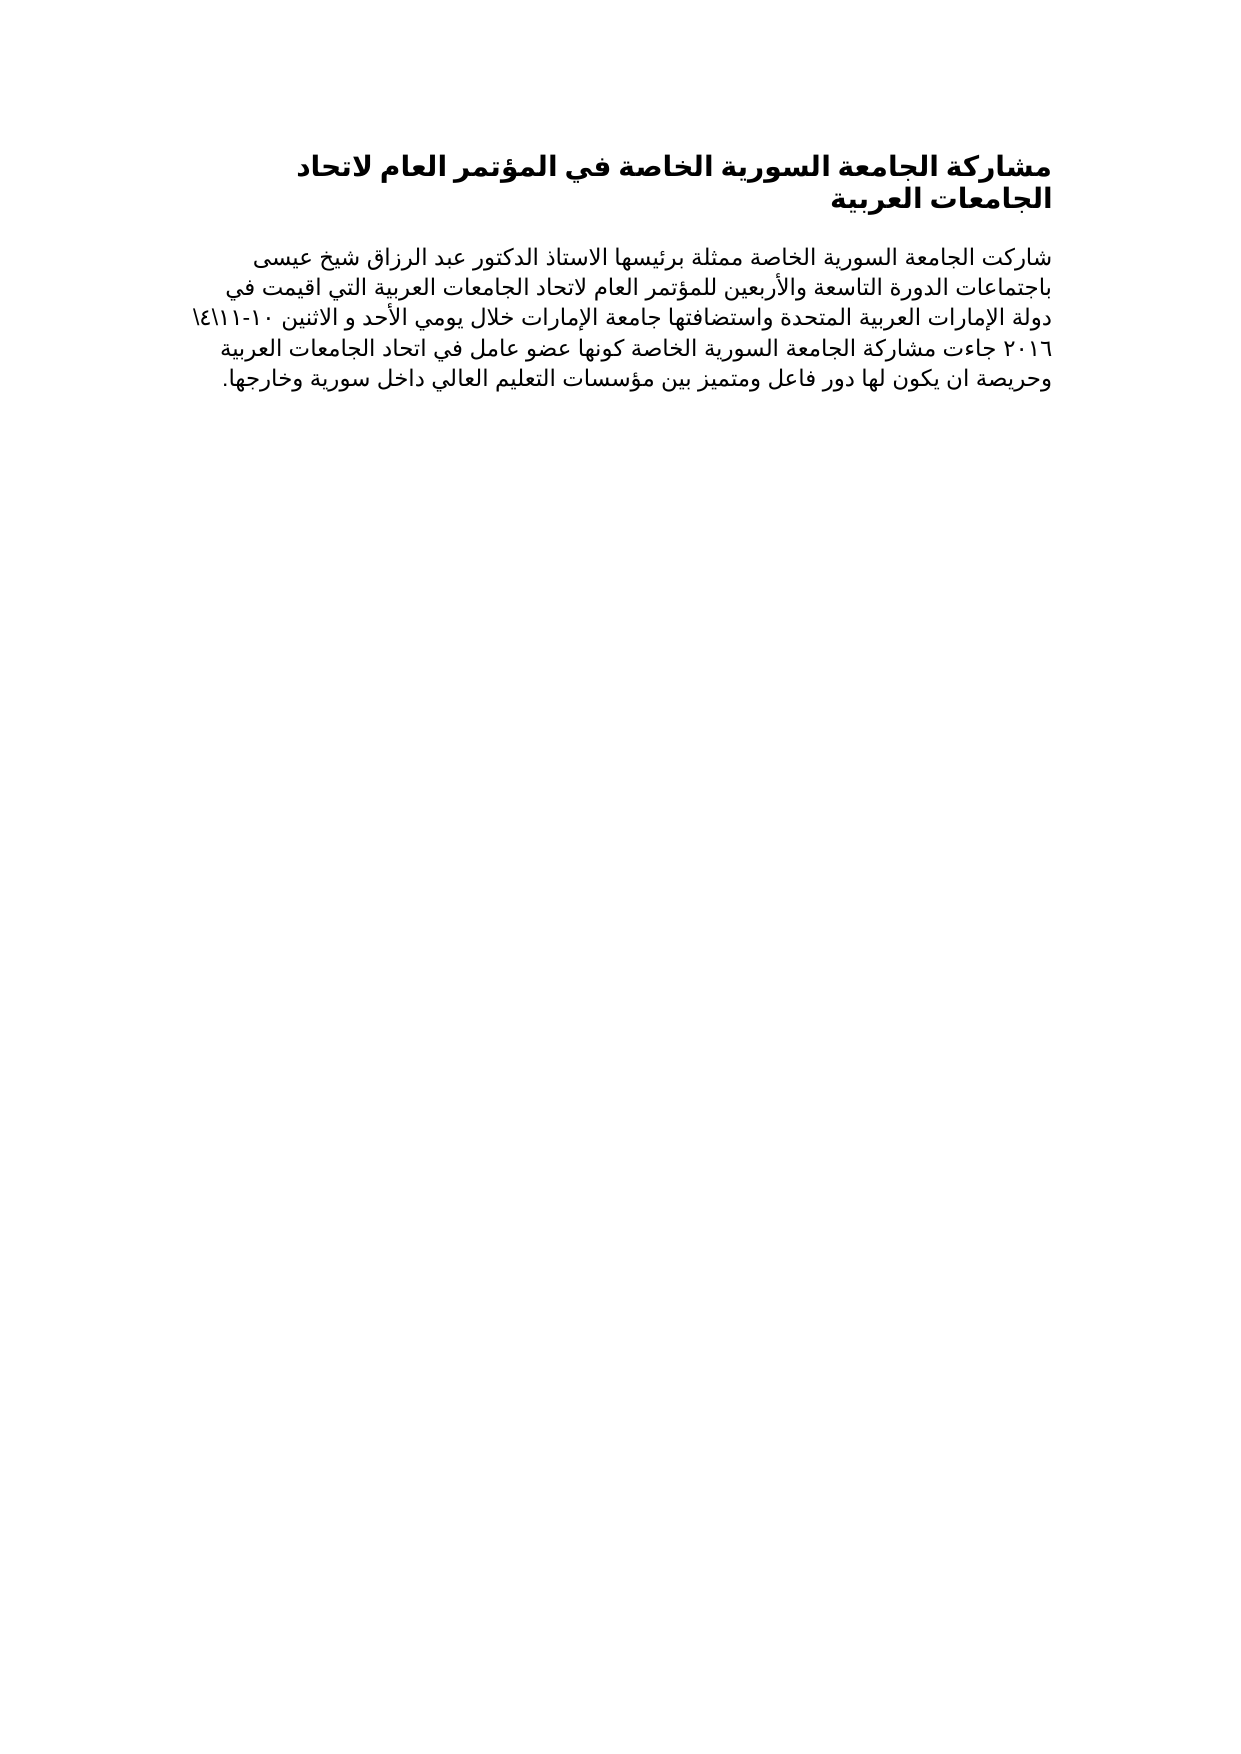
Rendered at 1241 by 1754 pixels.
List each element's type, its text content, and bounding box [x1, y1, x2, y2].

text شاركت الجامعة السورية الخاصة ممثلة برئيسها الاستاذ الدكتور عبد الرزاق شيخ عيسى باجتماعات الدورة التاسعة والأربعين للمؤتمر العام لاتحاد الجامعات العربية التي اقيمت في دولة الإمارات العربية المتحدة واستضافتها جامعة الإمارات خلال يومي الأحد و الاثنين ١٠-١١\٤\٢٠١٦ جاءت مشاركة الجامعة السورية الخاصة كونها عضو عامل في اتحاد الجامعات العربية وحريصة ان يكون لها دور فاعل ومتميز بين مؤسسات التعليم العالي داخل سورية وخارجها. [187, 244, 1053, 391]
text مشاركة الجامعة السورية الخاصة في المؤتمر العام لاتحاد الجامعات العربية [187, 150, 1053, 215]
